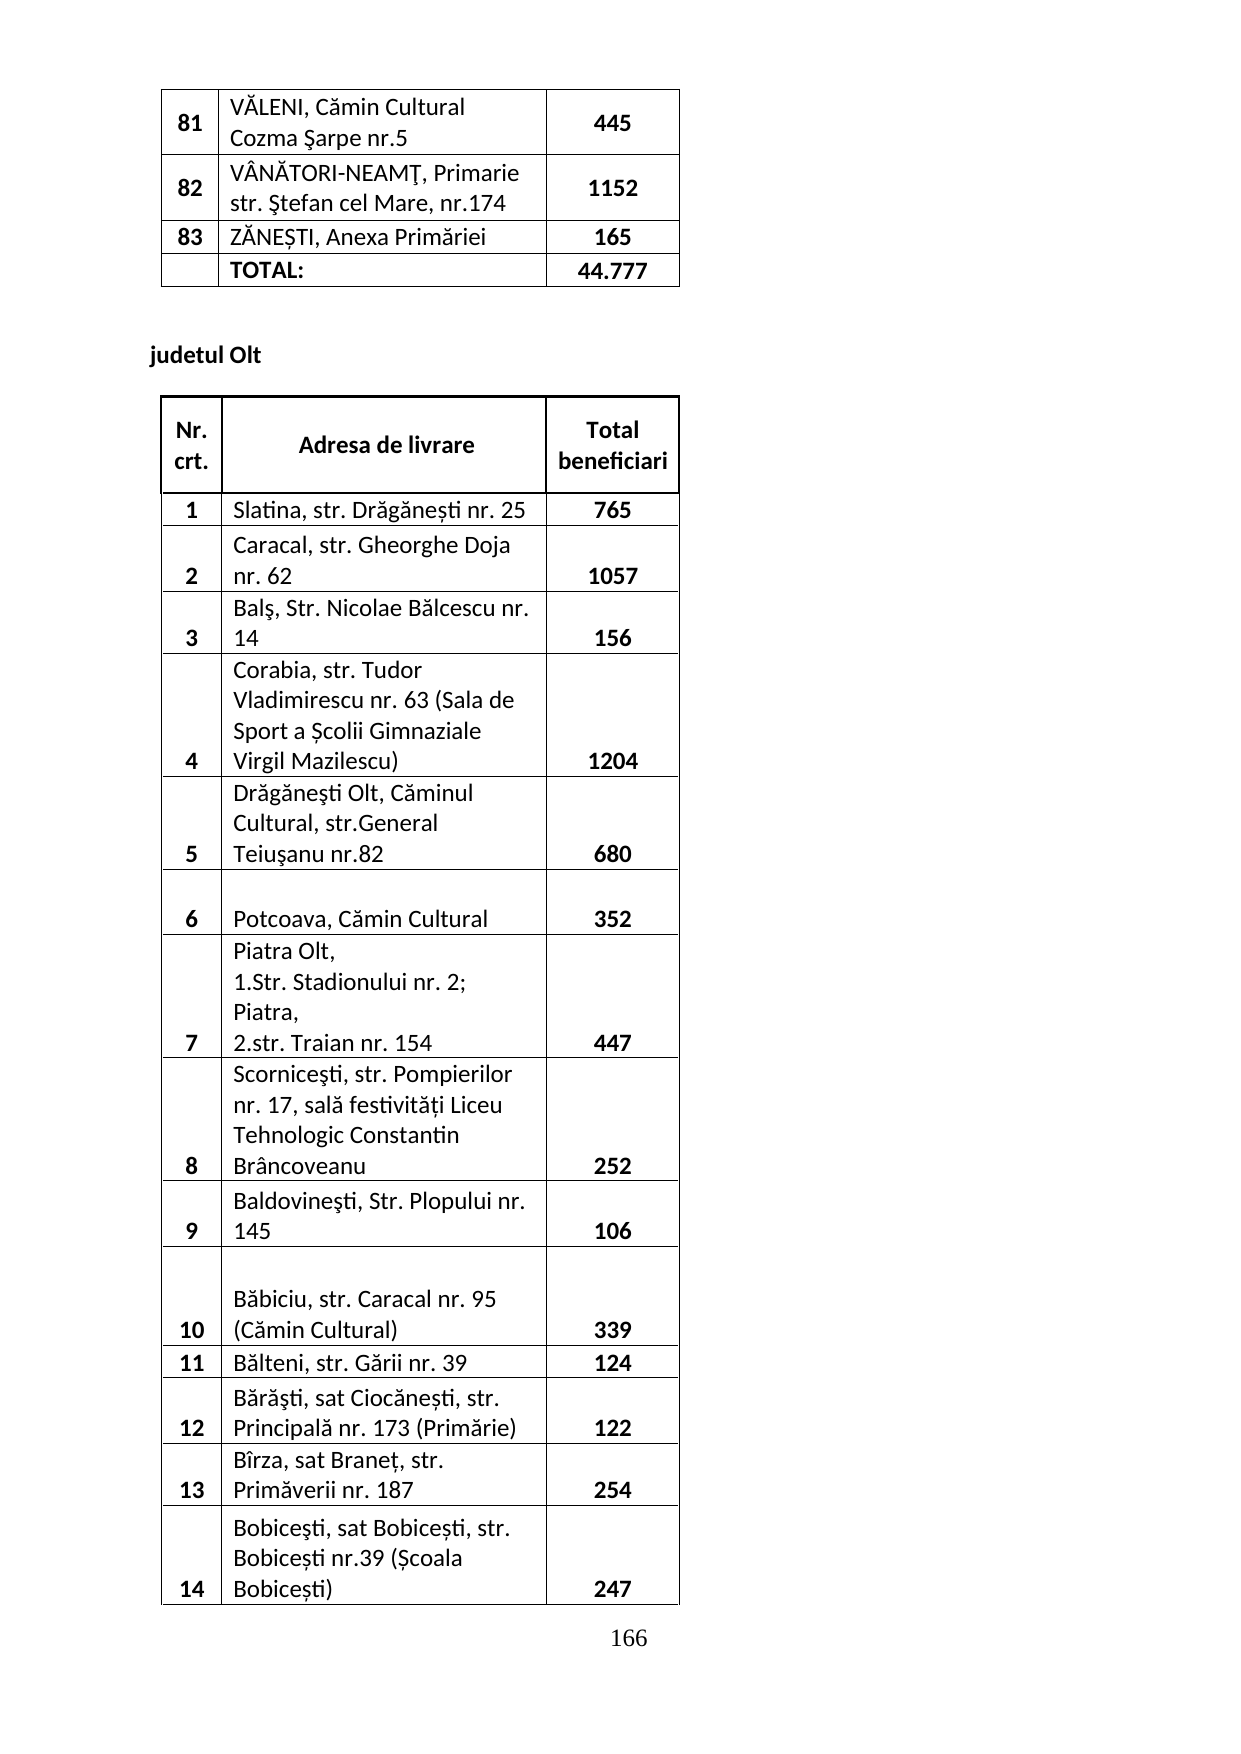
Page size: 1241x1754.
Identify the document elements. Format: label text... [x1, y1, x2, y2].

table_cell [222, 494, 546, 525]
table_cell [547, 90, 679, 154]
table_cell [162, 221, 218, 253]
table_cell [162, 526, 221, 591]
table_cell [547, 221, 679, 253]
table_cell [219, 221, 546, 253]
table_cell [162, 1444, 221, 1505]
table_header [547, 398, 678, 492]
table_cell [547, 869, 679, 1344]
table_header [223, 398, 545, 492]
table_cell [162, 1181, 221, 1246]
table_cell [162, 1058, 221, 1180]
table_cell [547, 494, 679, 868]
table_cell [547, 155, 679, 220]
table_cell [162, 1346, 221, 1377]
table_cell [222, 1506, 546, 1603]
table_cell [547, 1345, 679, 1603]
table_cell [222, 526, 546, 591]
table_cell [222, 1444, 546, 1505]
text judetul Olt [150, 339, 1107, 370]
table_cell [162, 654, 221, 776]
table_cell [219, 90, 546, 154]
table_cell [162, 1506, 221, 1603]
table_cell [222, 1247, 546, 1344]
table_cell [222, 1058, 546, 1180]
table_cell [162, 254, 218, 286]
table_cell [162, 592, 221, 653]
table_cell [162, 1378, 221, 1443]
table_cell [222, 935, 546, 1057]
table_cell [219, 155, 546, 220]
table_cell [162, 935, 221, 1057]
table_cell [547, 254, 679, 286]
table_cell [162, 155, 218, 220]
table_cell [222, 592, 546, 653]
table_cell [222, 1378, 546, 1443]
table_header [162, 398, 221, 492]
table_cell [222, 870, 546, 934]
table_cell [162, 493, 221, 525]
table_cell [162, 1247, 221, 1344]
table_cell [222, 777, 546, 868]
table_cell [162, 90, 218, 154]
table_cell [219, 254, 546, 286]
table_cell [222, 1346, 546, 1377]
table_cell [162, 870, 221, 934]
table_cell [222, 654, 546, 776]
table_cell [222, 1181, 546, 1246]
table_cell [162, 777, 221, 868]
